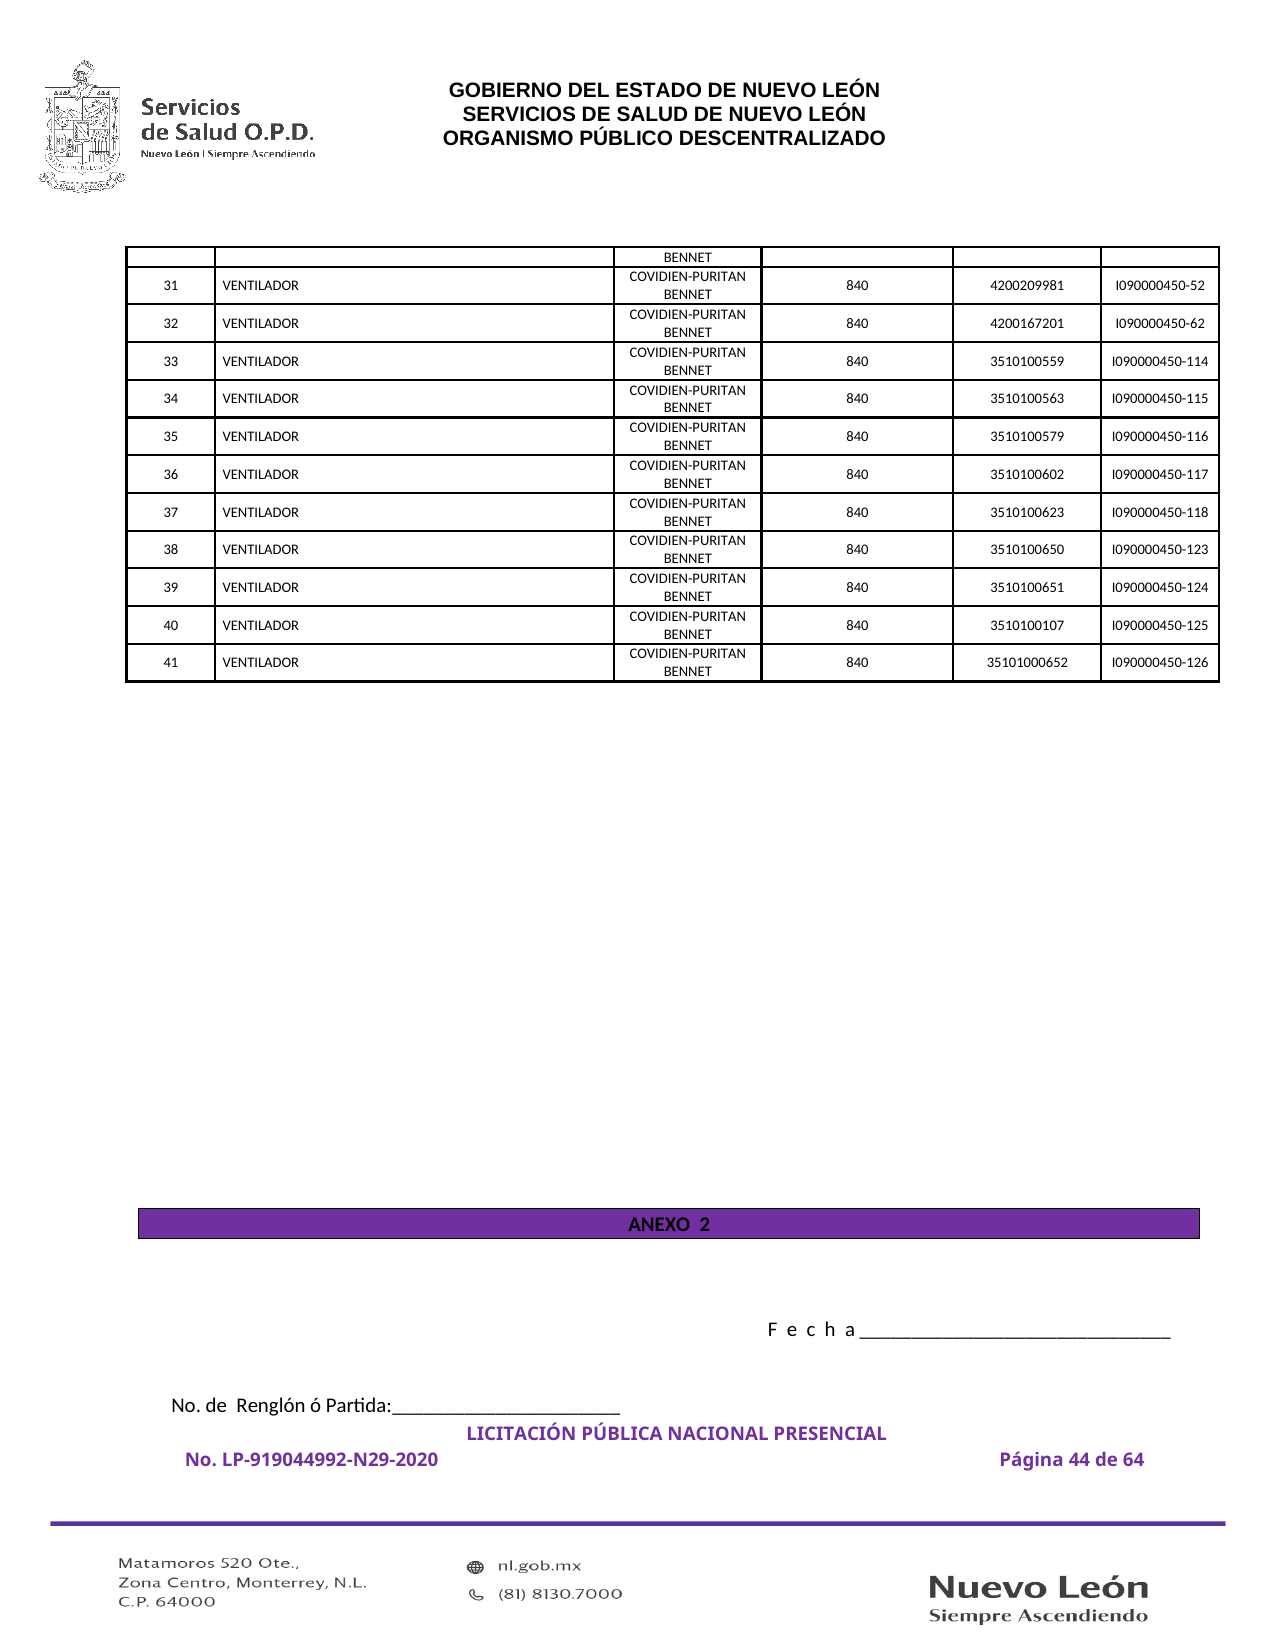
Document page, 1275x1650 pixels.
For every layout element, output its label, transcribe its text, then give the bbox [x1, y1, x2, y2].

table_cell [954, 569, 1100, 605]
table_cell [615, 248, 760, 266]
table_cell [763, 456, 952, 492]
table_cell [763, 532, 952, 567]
text ANEXO 2 [139, 1209, 1199, 1238]
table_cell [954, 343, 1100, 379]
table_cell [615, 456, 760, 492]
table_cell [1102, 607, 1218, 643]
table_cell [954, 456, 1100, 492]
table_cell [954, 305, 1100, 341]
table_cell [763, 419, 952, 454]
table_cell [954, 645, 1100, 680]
picture [46, 1516, 1226, 1632]
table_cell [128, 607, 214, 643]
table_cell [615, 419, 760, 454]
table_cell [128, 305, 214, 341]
text F e c h a ______________________________ [148, 1316, 1181, 1341]
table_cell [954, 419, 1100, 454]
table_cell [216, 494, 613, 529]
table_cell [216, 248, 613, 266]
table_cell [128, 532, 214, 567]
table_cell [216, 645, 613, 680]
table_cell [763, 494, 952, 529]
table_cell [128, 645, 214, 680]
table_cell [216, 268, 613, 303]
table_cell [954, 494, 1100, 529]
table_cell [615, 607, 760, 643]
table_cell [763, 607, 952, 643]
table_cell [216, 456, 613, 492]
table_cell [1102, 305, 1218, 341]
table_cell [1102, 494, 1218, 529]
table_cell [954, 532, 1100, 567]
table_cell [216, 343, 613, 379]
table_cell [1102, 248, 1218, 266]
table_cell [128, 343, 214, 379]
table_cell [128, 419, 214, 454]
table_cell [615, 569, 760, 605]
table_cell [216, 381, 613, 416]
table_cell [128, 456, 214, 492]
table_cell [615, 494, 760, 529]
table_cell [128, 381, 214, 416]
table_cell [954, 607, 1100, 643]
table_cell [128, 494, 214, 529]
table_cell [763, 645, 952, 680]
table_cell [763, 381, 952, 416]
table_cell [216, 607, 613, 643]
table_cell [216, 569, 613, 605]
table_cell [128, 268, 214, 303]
picture [3, 3, 350, 249]
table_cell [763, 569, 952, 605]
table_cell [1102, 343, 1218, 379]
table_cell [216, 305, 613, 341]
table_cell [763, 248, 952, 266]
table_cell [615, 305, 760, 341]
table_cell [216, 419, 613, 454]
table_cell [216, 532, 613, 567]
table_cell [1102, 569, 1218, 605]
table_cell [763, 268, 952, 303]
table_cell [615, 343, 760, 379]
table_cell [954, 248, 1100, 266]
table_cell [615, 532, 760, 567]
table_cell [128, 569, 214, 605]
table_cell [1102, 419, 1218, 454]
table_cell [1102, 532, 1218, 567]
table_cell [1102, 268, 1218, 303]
text No. de Renglón ó Partida:______________________ [148, 1392, 1181, 1417]
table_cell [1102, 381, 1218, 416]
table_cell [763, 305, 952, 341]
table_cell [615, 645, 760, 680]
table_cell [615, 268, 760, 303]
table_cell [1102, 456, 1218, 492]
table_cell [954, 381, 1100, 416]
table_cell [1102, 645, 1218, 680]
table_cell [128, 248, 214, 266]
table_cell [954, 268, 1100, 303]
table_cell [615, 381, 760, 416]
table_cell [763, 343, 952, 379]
